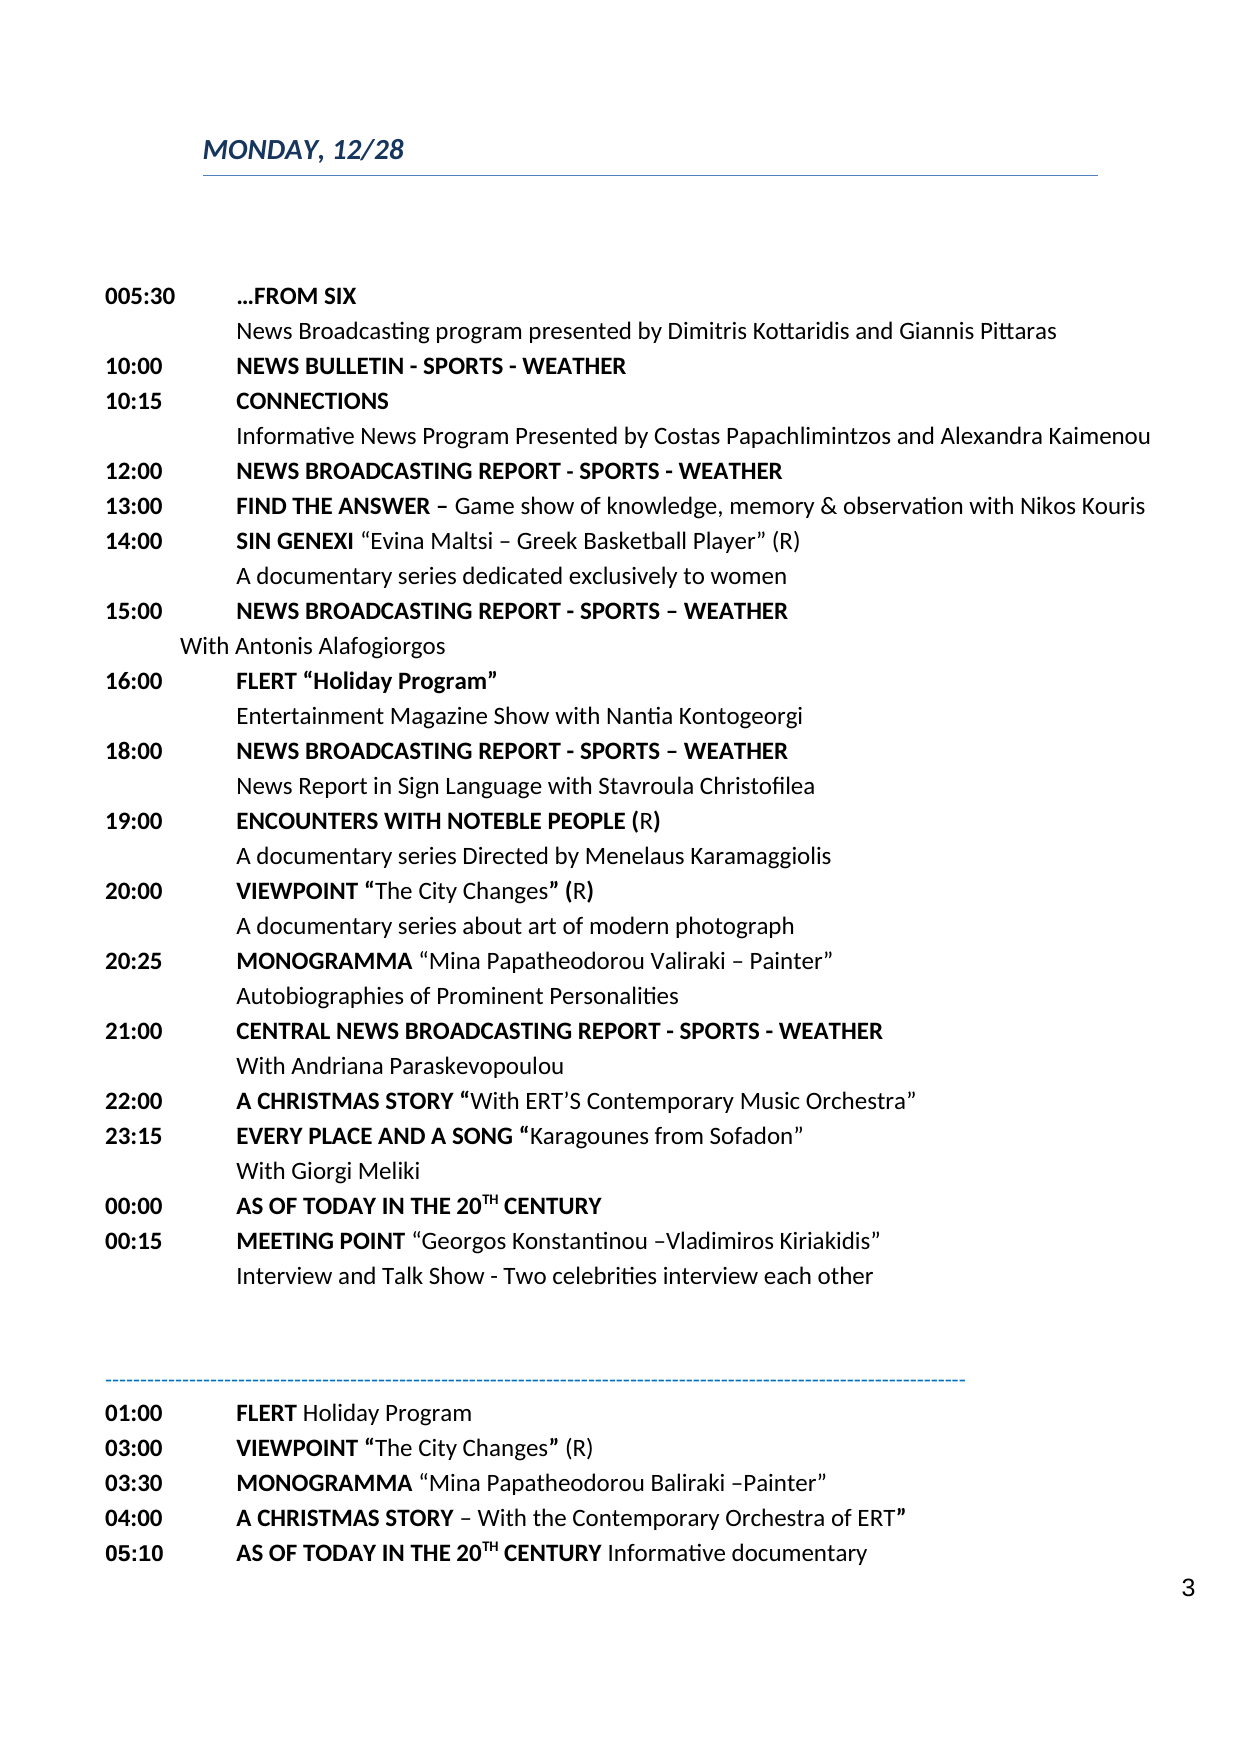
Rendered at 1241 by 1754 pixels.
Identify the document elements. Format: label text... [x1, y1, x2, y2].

text 13:00 FIND THE ANSWER – Game show of knowledge, memory & observation with Nikos Kouris [105, 490, 1195, 521]
text 04:00 A CHRISTMAS STORY – With the Contemporary Orchestra of ERT” [105, 1502, 1195, 1533]
text 005:30 …FROM SIX [105, 280, 1195, 311]
text 18:00 NEWS BROADCASTING REPORT - SPORTS – WEATHER [105, 735, 1195, 766]
text 00:15 MEETING POINT “Georgos Konstantinou –Vladimiros Kiriakidis” [105, 1225, 1195, 1256]
text With Andriana Paraskevopoulou [105, 1050, 1195, 1081]
text 10:00 NEWS BULLETIN - SPORTS - WEATHER [105, 350, 1195, 381]
text --------------------------------------------------------------------------------------------------------------------------- [105, 1365, 1195, 1393]
text Autobiographies of Prominent Personalities [105, 980, 1195, 1011]
text 20:00 VIEWPOINT “The City Changes” (R) [105, 875, 1195, 906]
text News Report in Sign Language with Stavroula Christofilea [105, 770, 1195, 801]
text With Giorgi Meliki [105, 1155, 1195, 1186]
text 05:10 AS OF TODAY IN THE 20TH CENTURY Informative documentary [105, 1537, 1195, 1568]
text 21:00 CENTRAL NEWS BROADCASTING REPORT - SPORTS - WEATHER [105, 1015, 1195, 1046]
text A documentary series dedicated exclusively to women [105, 560, 1195, 591]
text 16:00 FLERT “Holiday Program” [105, 665, 1195, 696]
text 03:00 VIEWPOINT “The City Changes” (R) [105, 1432, 1195, 1463]
text A documentary series Directed by Menelaus Karamaggiolis [105, 840, 1195, 871]
text 20:25 MONOGRAMMA “Mina Papatheodorou Valiraki – Painter” [105, 945, 1195, 976]
text 10:15 CONNECTIONS [105, 385, 1195, 416]
text 12:00 NEWS BROADCASTING REPORT - SPORTS - WEATHER [105, 455, 1195, 486]
text 22:00 A CHRISTMAS STORY “With ERT’S Contemporary Music Orchestra” [105, 1085, 1195, 1116]
text 19:00 ENCOUNTERS WITH NOTEBLE PEOPLE (R) [105, 805, 1195, 836]
text 23:15 EVERY PLACE AND A SONG “Karagounes from Sofadon” [105, 1120, 1195, 1151]
text 15:00 NEWS BROADCASTING REPORT - SPORTS – WEATHER With Antonis Alafogiorgos [105, 595, 1195, 661]
text 01:00 FLERT Holiday Program [105, 1397, 1195, 1428]
text Interview and Talk Show - Two celebrities interview each other [105, 1260, 1195, 1291]
text Informative News Program Presented by Costas Papachlimintzos and Alexandra Kaimenou [105, 420, 1195, 451]
text 00:00 AS OF TODAY IN THE 20TH CENTURY [105, 1190, 1195, 1221]
text Entertainment Magazine Show with Nantia Kontogeorgi [105, 700, 1195, 731]
text MONDAY, 12/28 [202, 131, 1098, 176]
text News Broadcasting program presented by Dimitris Kottaridis and Giannis Pittaras [105, 315, 1195, 346]
text 14:00 SIN GENEXI “Evina Maltsi – Greek Basketball Player” (R) [105, 525, 1195, 556]
text 03:30 MONOGRAMMA “Mina Papatheodorou Baliraki –Painter” [105, 1467, 1195, 1498]
text A documentary series about art of modern photograph [105, 910, 1195, 941]
